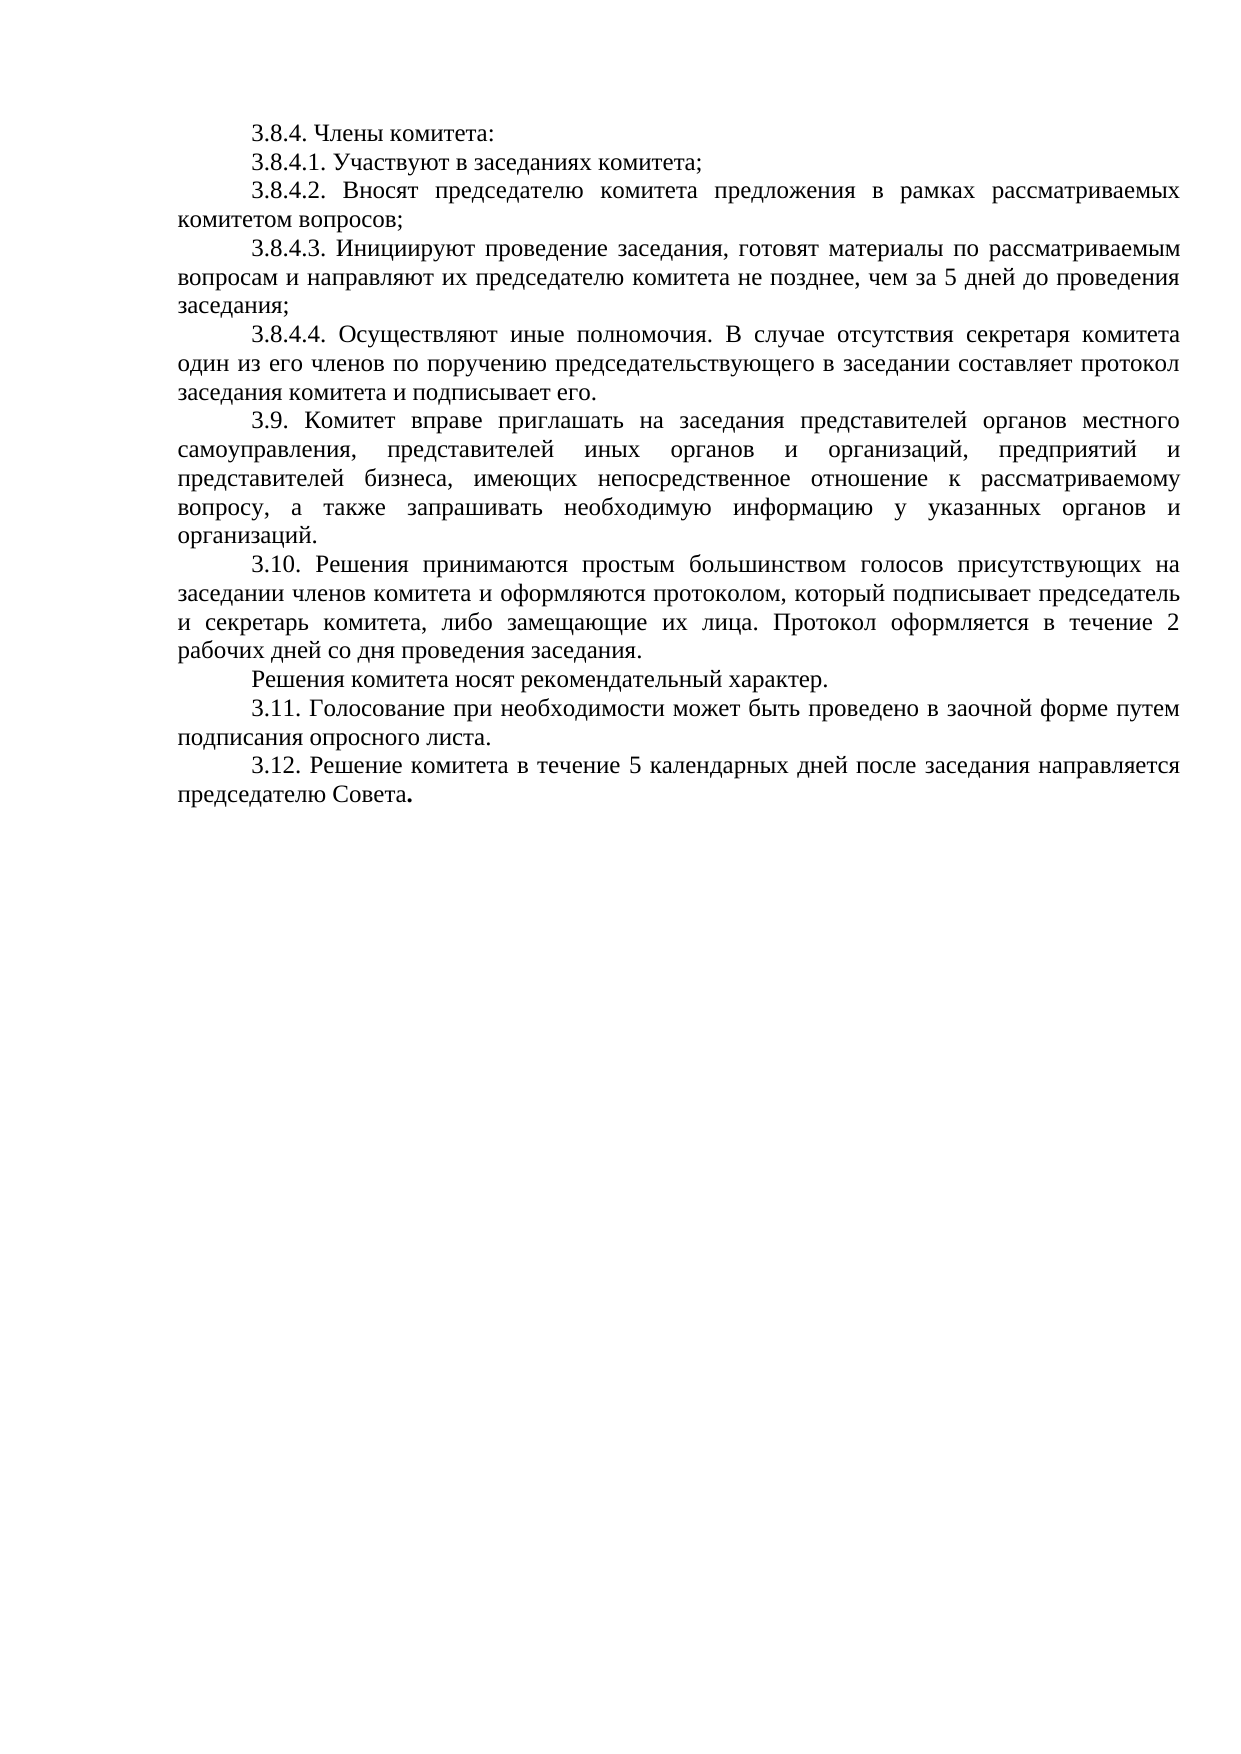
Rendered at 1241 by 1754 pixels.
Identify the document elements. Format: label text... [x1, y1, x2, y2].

text 3.12. Решение комитета в течение 5 календарных дней после заседания направляется председателю Совета. [177, 751, 1181, 808]
text Решения комитета носят рекомендательный характер. [177, 664, 1181, 693]
text 3.8.4.4. Осуществляют иные полномочия. В случае отсутствия секретаря комитета один из его членов по поручению председательствующего в заседании составляет протокол заседания комитета и подписывает его. [177, 319, 1181, 406]
text 3.8.4.2. Вносят председателю комитета предложения в рамках рассматриваемых комитетом вопросов; [177, 176, 1181, 233]
text 3.11. Голосование при необходимости может быть проведено в заочной форме путем подписания опросного листа. [177, 693, 1181, 751]
text 3.8.4.3. Инициируют проведение заседания, готовят материалы по рассматриваемым вопросам и направляют их председателю комитета не позднее, чем за 5 дней до проведения заседания; [177, 233, 1181, 319]
text 3.10. Решения принимаются простым большинством голосов присутствующих на заседании членов комитета и оформляются протоколом, который подписывает председатель и секретарь комитета, либо замещающие их лица. Протокол оформляется в течение 2 рабочих дней со дня проведения заседания. [177, 549, 1181, 664]
text 3.8.4. Члены комитета: [177, 118, 1181, 147]
text 3.9. Комитет вправе приглашать на заседания представителей органов местного самоуправления, представителей иных органов и организаций, предприятий и представителей бизнеса, имеющих непосредственное отношение к рассматриваемому вопросу, а также запрашивать необходимую информацию у указанных органов и организаций. [177, 406, 1181, 549]
text 3.8.4.1. Участвуют в заседаниях комитета; [177, 147, 1181, 176]
